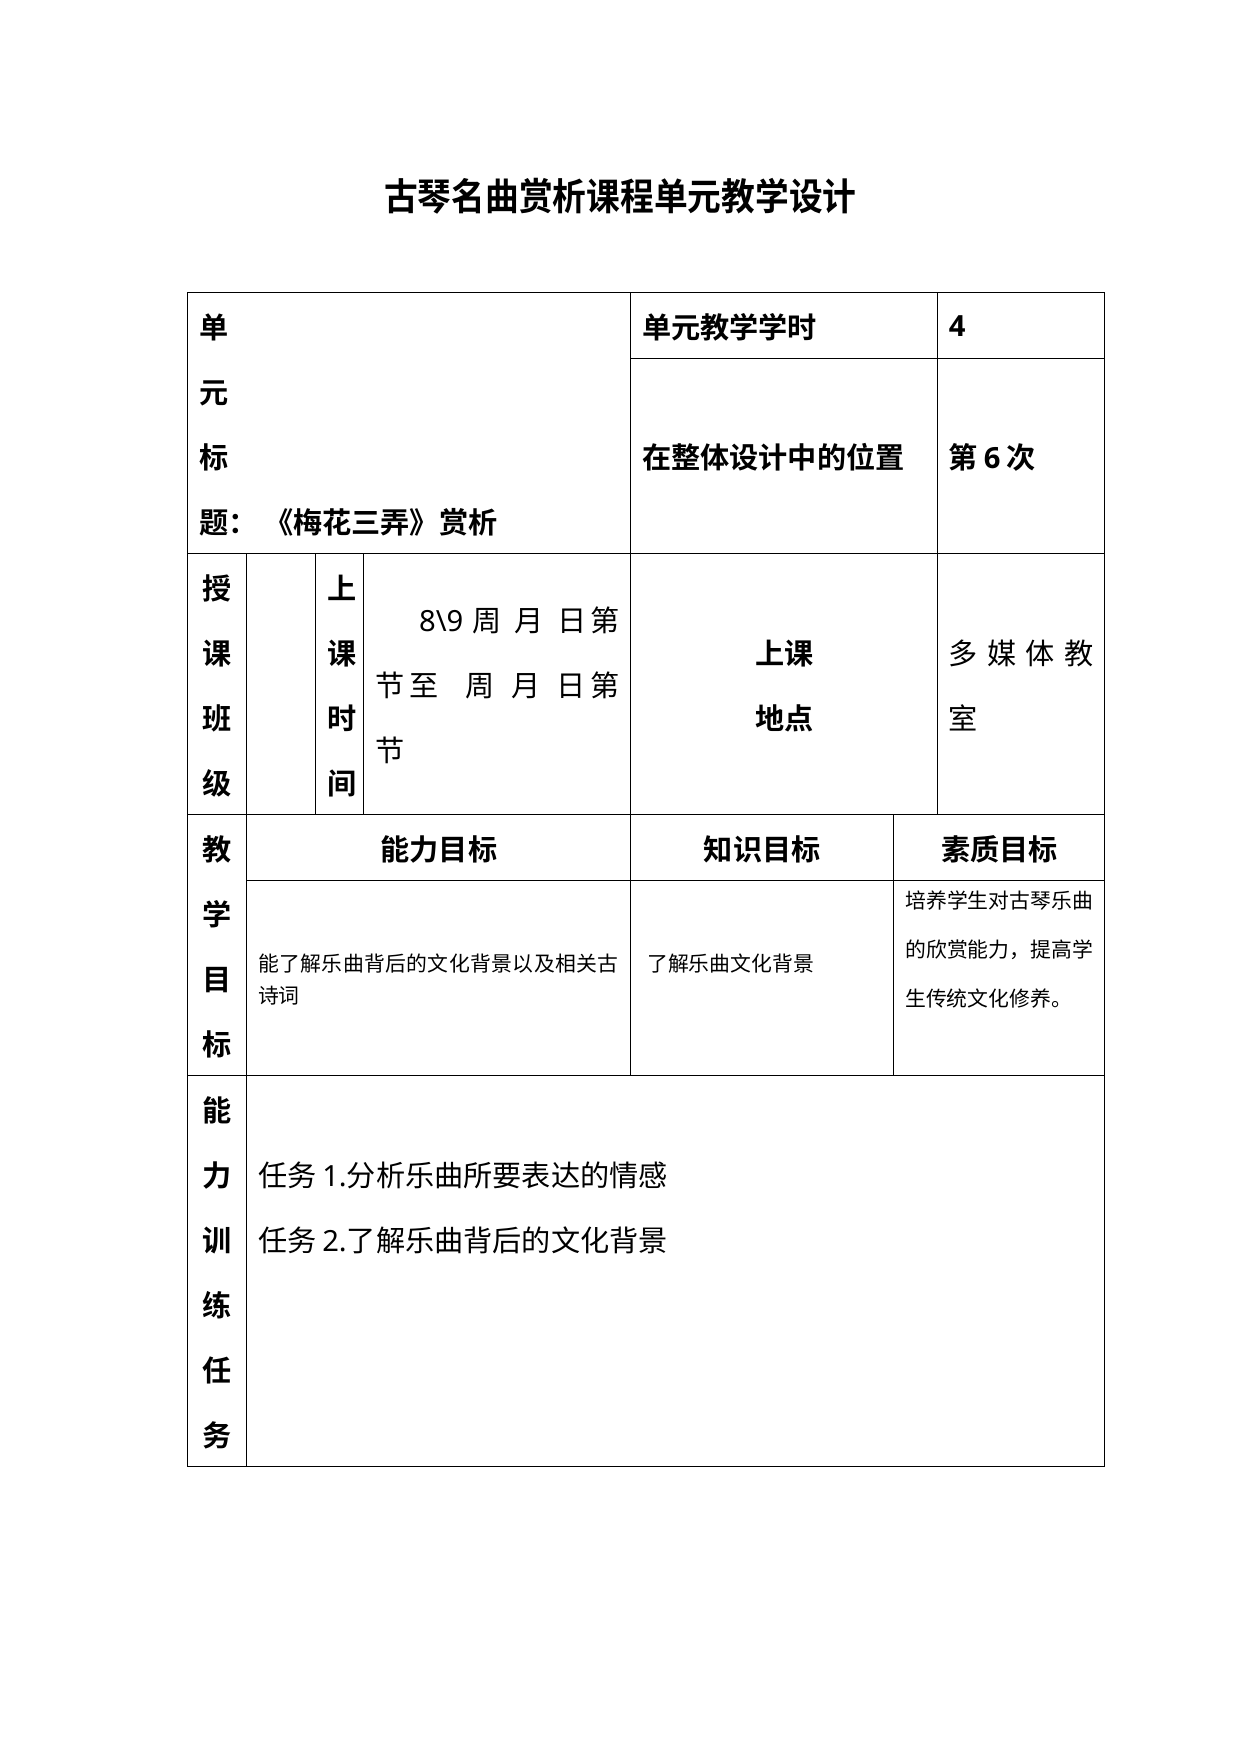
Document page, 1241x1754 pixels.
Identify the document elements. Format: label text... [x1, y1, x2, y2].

table_cell 知识目标 [631, 815, 893, 880]
table_cell 多媒体教室 [938, 554, 1104, 814]
table_cell 第6次 [938, 359, 1104, 553]
table_cell 教学 目标 [188, 815, 246, 1075]
table_cell 培养学生对古琴乐曲的欣赏能力，提高学生传统文化修养。 [894, 881, 1104, 1075]
table_header 单 元 标 题： 《梅花三弄》赏析 [188, 293, 630, 553]
table_cell 能了解乐曲背后的文化背景以及相关古诗词 [247, 881, 630, 1075]
text 古琴名曲赏析课程单元教学设计 [187, 162, 1053, 227]
table_cell 上课 地点 [631, 554, 937, 814]
table_cell 素质目标 [894, 815, 1104, 880]
table_cell 授课班级 [188, 554, 246, 814]
table_header 4 [938, 293, 1104, 358]
table_cell 在整体设计中的位置 [631, 359, 937, 553]
table_cell 了解乐曲文化背景 [631, 881, 893, 1075]
table_cell 任务1.分析乐曲所要表达的情感 任务2.了解乐曲背后的文化背景 [247, 1076, 1104, 1466]
table_cell 8\9周 月 日第 节至 周 月 日第 节 [364, 554, 630, 814]
table_cell 上课 时间 [316, 554, 363, 814]
table_header 单元教学学时 [631, 293, 937, 358]
table_cell [247, 554, 315, 814]
table_cell 能力目标 [247, 815, 630, 880]
table_cell 能力训练任务 [188, 1076, 246, 1466]
